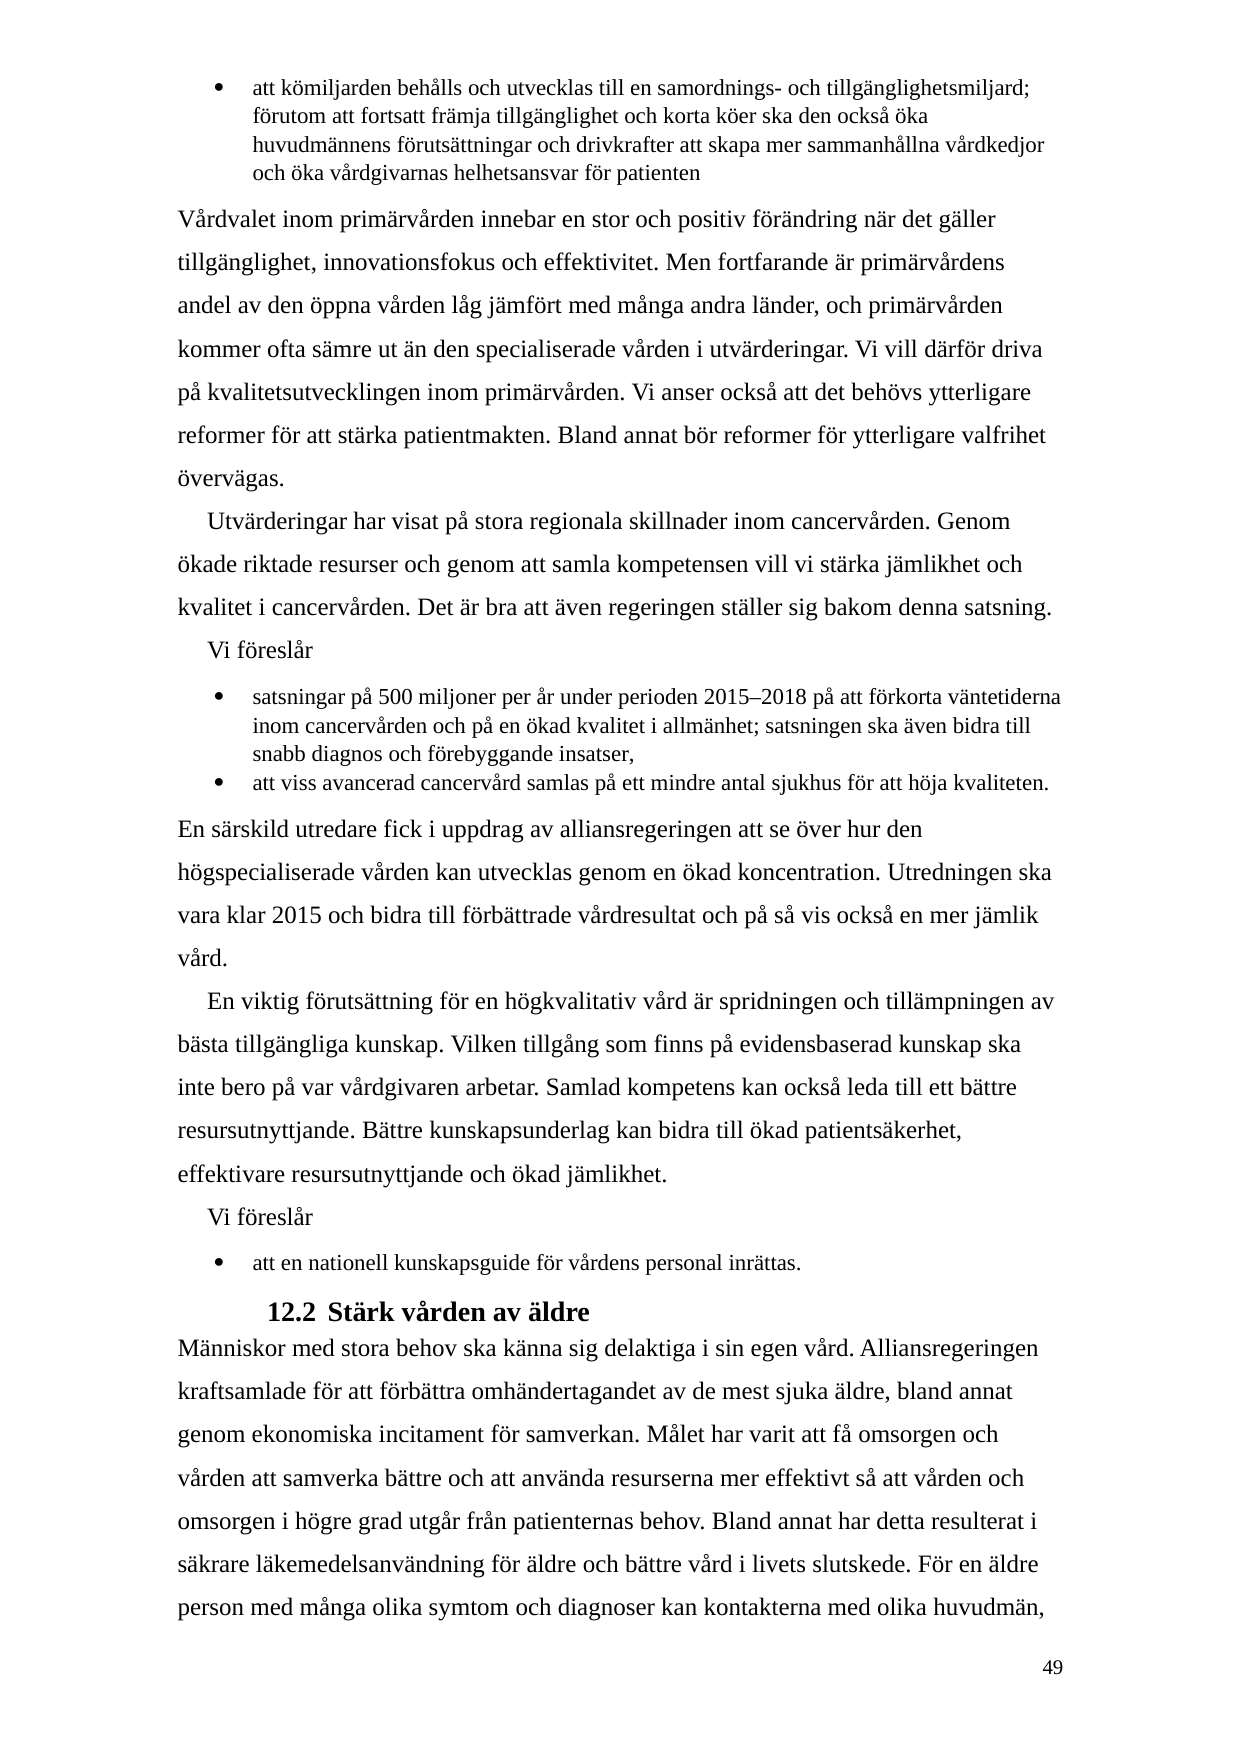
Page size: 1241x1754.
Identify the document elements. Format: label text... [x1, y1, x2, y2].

text Vi föreslår [177, 1202, 1063, 1231]
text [177, 1333, 1063, 1621]
text Vi föreslår [177, 636, 1063, 664]
text Vårdvalet inom primärvården innebar en stor och positiv förändring när det gäller tillgänglighet, innovationsfokus och effektivitet. Men fortfarande är primärvårdens andel av den öppna vården låg jämfört med många andra länder, och primärvården kommer ofta sämre ut än den specialiserade vården i utvärderingar. Vi vill därför driva på kvalitetsutvecklingen inom primärvården. Vi anser också att det behövs ytterligare reformer för att stärka patientmakten. Bland annat bör reformer för ytterligare valfrihet övervägas. [177, 204, 1063, 492]
list att en nationell kunskapsguide för vårdens personal inrättas. [215, 1249, 1063, 1276]
list att viss avancerad cancervård samlas på ett mindre antal sjukhus för att höja kvaliteten. [215, 768, 1063, 795]
list att kömiljarden behålls och utvecklas till en samordnings- och tillgänglighetsmiljard; förutom att fortsatt främja tillgänglighet och korta köer ska den också öka huvudmännens förutsättningar och drivkrafter att skapa mer sammanhållna vårdkedjor och öka vårdgivarnas helhetsansvar för patienten [215, 74, 1063, 186]
text En särskild utredare fick i uppdrag av alliansregeringen att se över hur den högspecialiserade vården kan utvecklas genom en ökad koncentration. Utredningen ska vara klar 2015 och bidra till förbättrade vårdresultat och på så vis också en mer jämlik vård. [177, 814, 1063, 972]
text En viktig förutsättning för en högkvalitativ vård är spridningen och tillämpningen av bästa tillgängliga kunskap. Vilken tillgång som finns på evidensbaserad kunskap ska inte bero på var vårdgivaren arbetar. Samlad kompetens kan också leda till ett bättre resursutnyttjande. Bättre kunskapsunderlag kan bidra till ökad patientsäkerhet, effektivare resursutnyttjande och ökad jämlikhet. [177, 986, 1063, 1187]
text Utvärderingar har visat på stora regionala skillnader inom cancervården. Genom ökade riktade resurser och genom att samla kompetensen vill vi stärka jämlikhet och kvalitet i cancervården. Det är bra att även regeringen ställer sig bakom denna satsning. [177, 506, 1063, 621]
list satsningar på 500 miljoner per år under perioden 2015–2018 på att förkorta väntetiderna inom cancervården och på en ökad kvalitet i allmänhet; satsningen ska även bidra till snabb diagnos och förebyggande insatser, [215, 683, 1063, 766]
subtitle Stärk vården av äldre [237, 1294, 1063, 1327]
